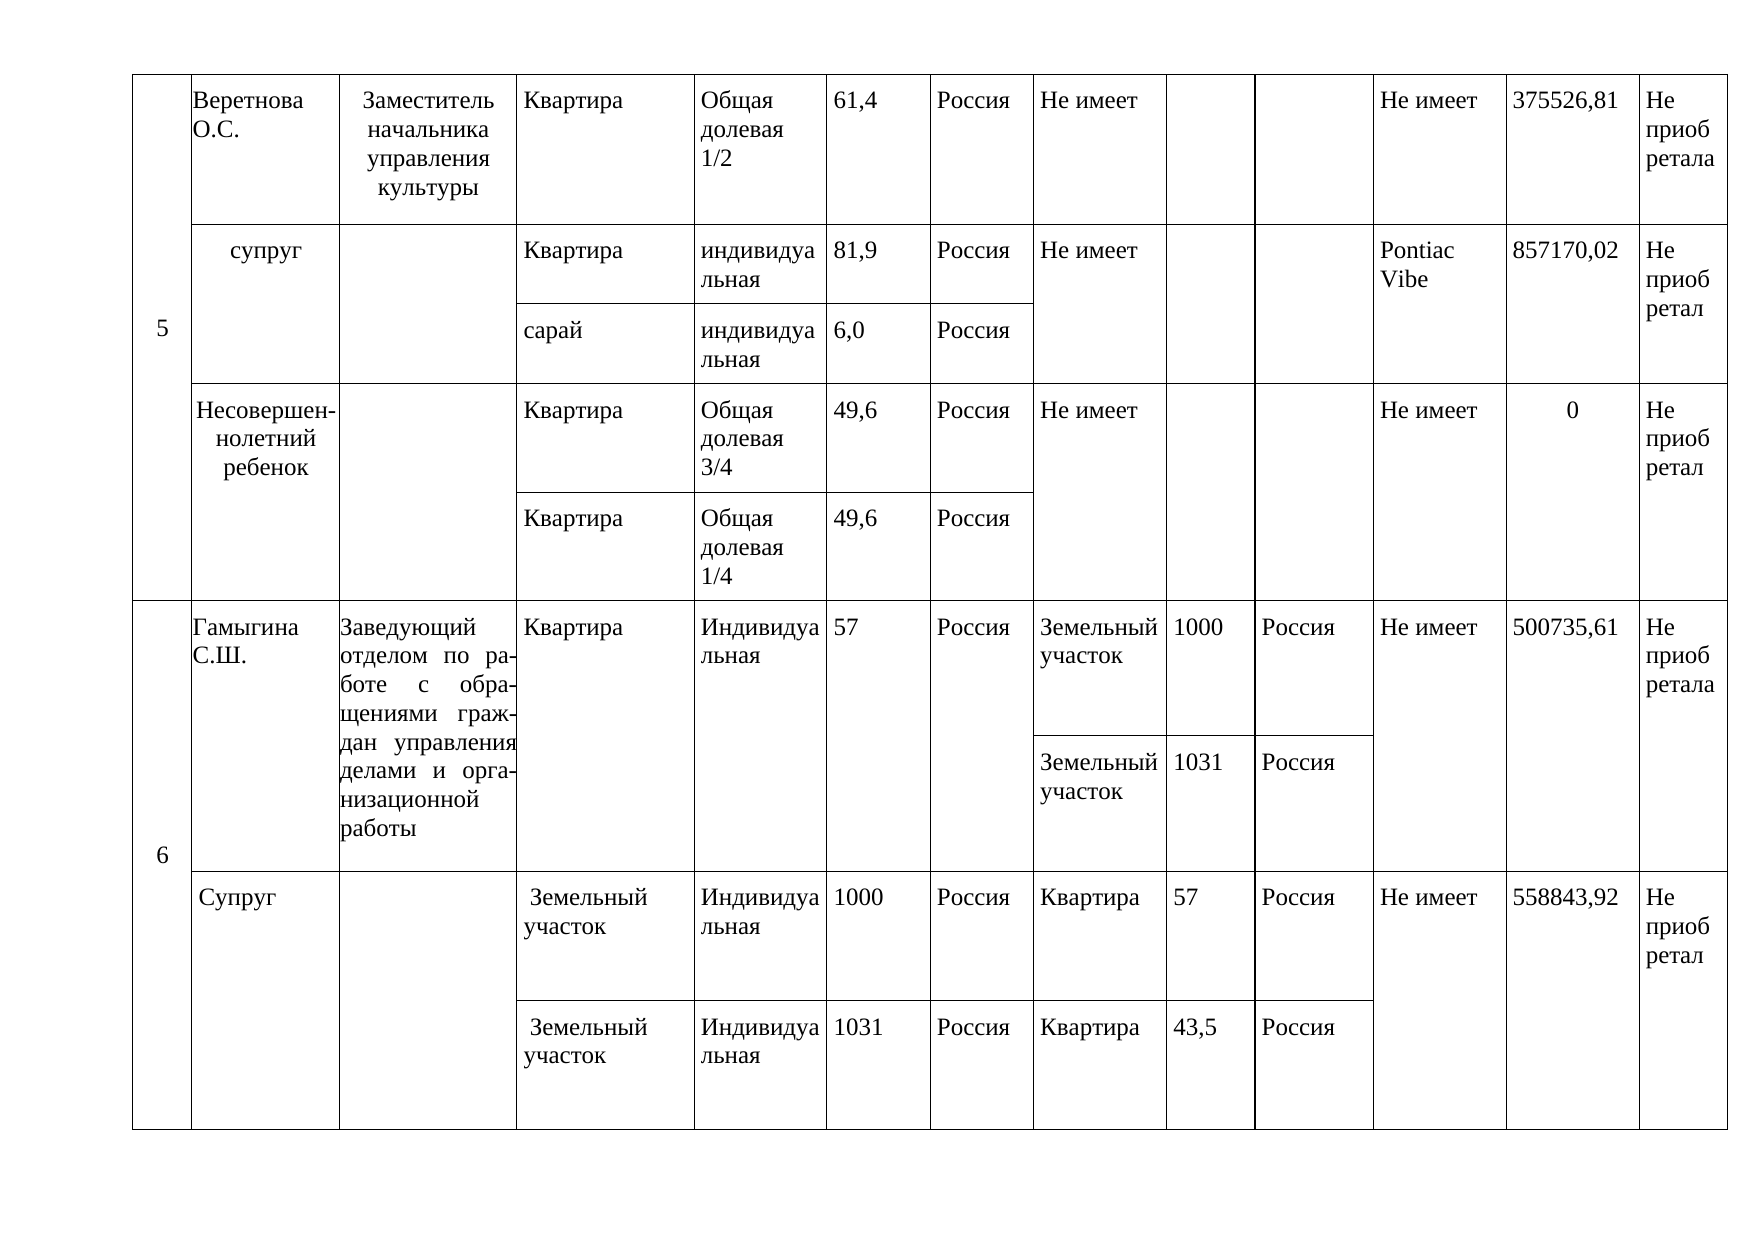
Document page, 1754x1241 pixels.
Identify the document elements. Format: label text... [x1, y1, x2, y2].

table_cell Супруг [192, 872, 339, 1129]
table_cell Общая долевая 3/4 [695, 384, 826, 492]
table_cell Не приобретала [1640, 601, 1727, 871]
table_cell Квартира [517, 493, 694, 600]
table_cell Индивидуальная [695, 1001, 826, 1129]
table_cell 375526,81 [1507, 75, 1639, 223]
table_cell 5 [133, 75, 191, 600]
table_cell 500735,61 [1507, 601, 1639, 871]
table_cell Гамыгина С.Ш. [192, 601, 339, 871]
table_cell [340, 384, 516, 600]
table_cell Заместитель начальника управления культуры [340, 75, 516, 223]
table_cell 49,6 [827, 384, 930, 492]
table_cell Не имеет [1374, 601, 1506, 871]
table_cell Не приобретал [1640, 225, 1727, 383]
table_cell Квартира [517, 601, 694, 871]
table_cell индивидуальная [695, 225, 826, 303]
table_cell Индивидуальная [695, 601, 826, 871]
table_cell 1000 [827, 872, 930, 1000]
table_cell Земельный участок [517, 1001, 694, 1129]
table_cell Земельный участок [1034, 601, 1166, 735]
table_cell Не имеет [1034, 225, 1166, 383]
table_cell 57 [1167, 872, 1254, 1000]
table_cell Не приобретал [1640, 384, 1727, 600]
table_cell Земельный участок [1034, 736, 1166, 871]
table_cell 857170,02 [1507, 225, 1639, 383]
table_cell [1256, 75, 1373, 223]
table_cell 57 [827, 601, 930, 871]
table_cell Веретнова О.С. [192, 75, 339, 223]
table_cell индивидуальная [695, 304, 826, 383]
table_cell 1000 [1167, 601, 1254, 735]
table_cell Несовершен-нолетний ребенок [192, 384, 339, 600]
table_cell [1256, 225, 1373, 383]
table_cell Не приобретал [1640, 872, 1727, 1129]
table_cell 6 [133, 601, 191, 1129]
table_cell Заведующий отделом по ра-боте с обра-щениями граж-дан управления делами и орга-низационной работы [340, 601, 516, 871]
table_cell Квартира [1034, 1001, 1166, 1129]
table_cell Россия [931, 872, 1033, 1000]
table_cell Не имеет [1374, 384, 1506, 600]
table_cell 6,0 [827, 304, 930, 383]
table_cell [1167, 75, 1254, 223]
table_cell Земельный участок [517, 872, 694, 1000]
table_cell Квартира [517, 384, 694, 492]
table_cell 1031 [1167, 736, 1254, 871]
table_cell сарай [517, 304, 694, 383]
table_cell [340, 225, 516, 383]
table_cell 43,5 [1167, 1001, 1254, 1129]
table_cell [1256, 384, 1373, 600]
table_cell 1031 [827, 1001, 930, 1129]
table_cell Не имеет [1034, 75, 1166, 223]
table_cell Россия [1256, 601, 1373, 735]
table_cell Общая долевая 1/4 [695, 493, 826, 600]
table_cell Общая долевая 1/2 [695, 75, 826, 223]
table_cell Россия [931, 1001, 1033, 1129]
table_cell 49,6 [827, 493, 930, 600]
table_cell 558843,92 [1507, 872, 1639, 1129]
table_cell Россия [931, 304, 1033, 383]
table_cell Не приобретала [1640, 75, 1727, 223]
table_cell Россия [931, 75, 1033, 223]
table_cell Россия [1256, 1001, 1373, 1129]
table_cell Не имеет [1374, 75, 1506, 223]
table_cell Не имеет [1034, 384, 1166, 600]
table_cell [1167, 384, 1254, 600]
table_cell Квартира [1034, 872, 1166, 1000]
table_cell Квартира [517, 225, 694, 303]
table_cell 81,9 [827, 225, 930, 303]
table_cell Квартира [517, 75, 694, 223]
table_cell Россия [931, 384, 1033, 492]
table_cell [1167, 225, 1254, 383]
table_cell Россия [1256, 872, 1373, 1000]
table_cell Pontiac Vibe [1374, 225, 1506, 383]
table_cell Россия [931, 601, 1033, 871]
table_cell Не имеет [1374, 872, 1506, 1129]
table_cell [340, 872, 516, 1129]
table_cell Россия [931, 493, 1033, 600]
table_cell Индивидуальная [695, 872, 826, 1000]
table_cell Россия [1256, 736, 1373, 871]
table_cell супруг [192, 225, 339, 383]
table_cell 0 [1507, 384, 1639, 600]
table_cell Россия [931, 225, 1033, 303]
table_cell 61,4 [827, 75, 930, 223]
